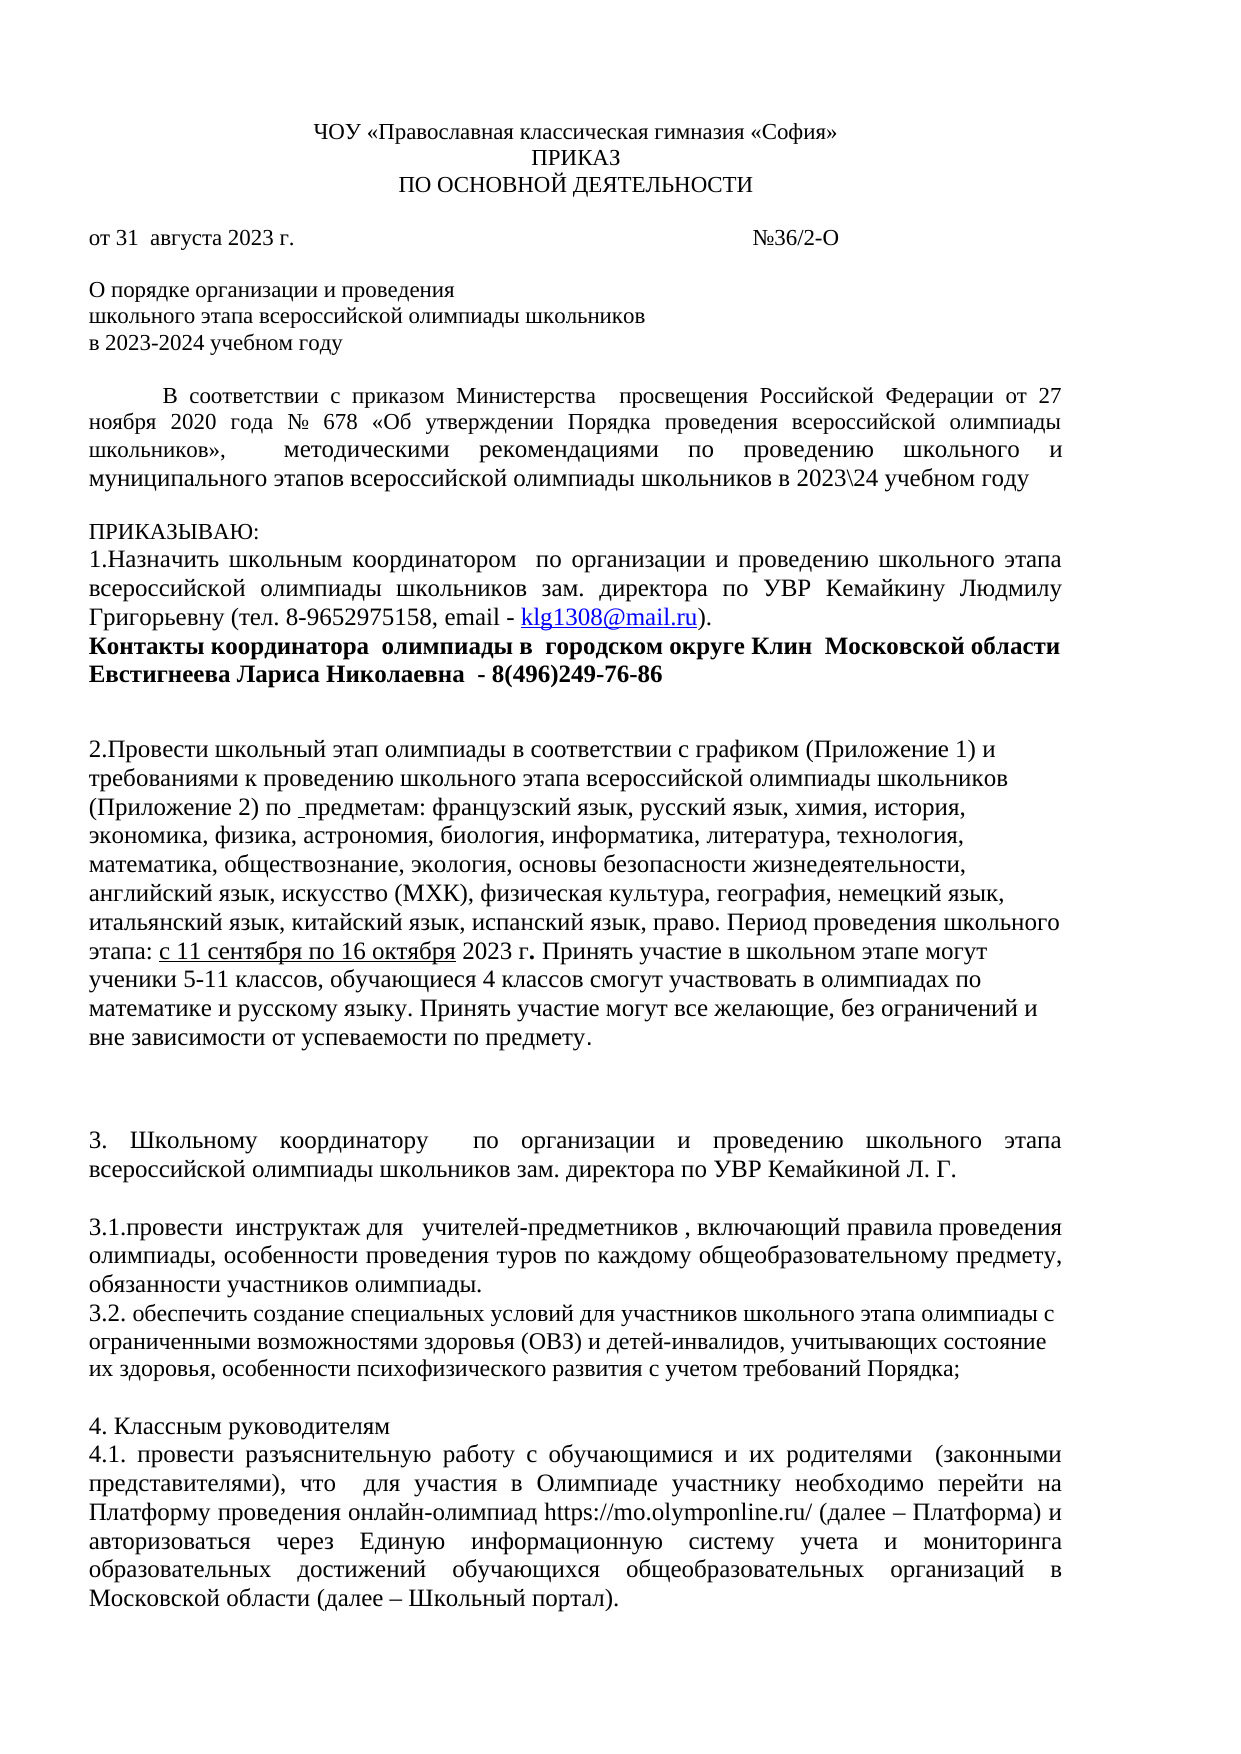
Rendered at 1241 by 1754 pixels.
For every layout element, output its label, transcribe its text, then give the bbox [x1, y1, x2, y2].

text 3.1.провести инструктаж для учителей-предметников , включающий правила проведения олимпиады, особенности проведения туров по каждому общеобразовательному предмету, обязанности участников олимпиады. [88, 1212, 1063, 1298]
text Контакты координатора олимпиады в городском округе Клин Московской области [88, 631, 1063, 659]
text 2.Провести школьный этап олимпиады в соответствии с графиком (Приложение 1) и требованиями к проведению школьного этапа всероссийской олимпиады школьников (Приложение 2) по предметам: французский язык, русский язык, химия, история, экономика, физика, астрономия, биология, информатика, литература, технология, математика, обществознание, экология, основы безопасности жизнедеятельности, английский язык, искусство (МХК), физическая культура, география, немецкий язык, итальянский язык, китайский язык, испанский язык, право. Период проведения школьного этапа: с 11 сентября по 16 октября 2023 г. Принять участие в школьном этапе могут ученики 5-11 классов, обучающиеся 4 классов смогут участвовать в олимпиадах по математике и русскому языку. Принять участие могут все желающие, без ограничений и вне зависимости от успеваемости по предмету. [88, 734, 1063, 1051]
text в 2023-2024 учебном году [88, 329, 1063, 355]
text О порядке организации и проведения [88, 276, 1063, 303]
text школьного этапа всероссийской олимпиады школьников [88, 303, 1063, 329]
text 3. Школьному координатору по организации и проведению школьного этапа всероссийской олимпиады школьников зам. директора по УВР Кемайкиной Л. Г. [88, 1126, 1063, 1183]
text 4.1. провести разъяснительную работу с обучающимися и их родителями (законными представителями), что для участия в Олимпиаде участнику необходимо перейти на Платформу проведения онлайн-олимпиад https://mo.olymponline.ru/ (далее – Платформа) и авторизоваться через Единую информационную систему учета и мониторинга образовательных достижений обучающихся общеобразовательных организаций в Московской области (далее – Школьный портал). [88, 1439, 1063, 1612]
text ПРИКАЗЫВАЮ: [88, 518, 1063, 544]
text Евстигнеева Лариса Николаевна - 8(496)249-76-86 [88, 659, 1063, 688]
text ПРИКАЗ [88, 144, 1063, 171]
text 3.2. обеспечить создание специальных условий для участников школьного этапа олимпиады с ограниченными возможностями здоровья (ОВЗ) и детей-инвалидов, учитывающих состояние их здоровья, особенности психофизического развития с учетом требований Порядка; [88, 1298, 1063, 1382]
text ПО ОСНОВНОЙ ДЕЯТЕЛЬНОСТИ [88, 171, 1063, 197]
text 1.Назначить школьным координатором по организации и проведению школьного этапа всероссийской олимпиады школьников зам. директора по УВР Кемайкину Людмилу Григорьевну (тел. 8-9652975158, email - klg1308@mail.ru). [88, 544, 1063, 631]
text ЧОУ «Православная классическая гимназия «София» [88, 118, 1063, 144]
text 4. Классным руководителям [88, 1411, 1063, 1439]
text В соответствии с приказом Министерства просвещения Российской Федерации от 27 ноября 2020 года № 678 «Об утверждении Порядка проведения всероссийской олимпиады школьников», методическими рекомендациями по проведению школьного и муниципального этапов всероссийской олимпиады школьников в 2023\24 учебном году [88, 382, 1063, 492]
text от 31 августа 2023 г. №36/2-О [88, 223, 1063, 250]
